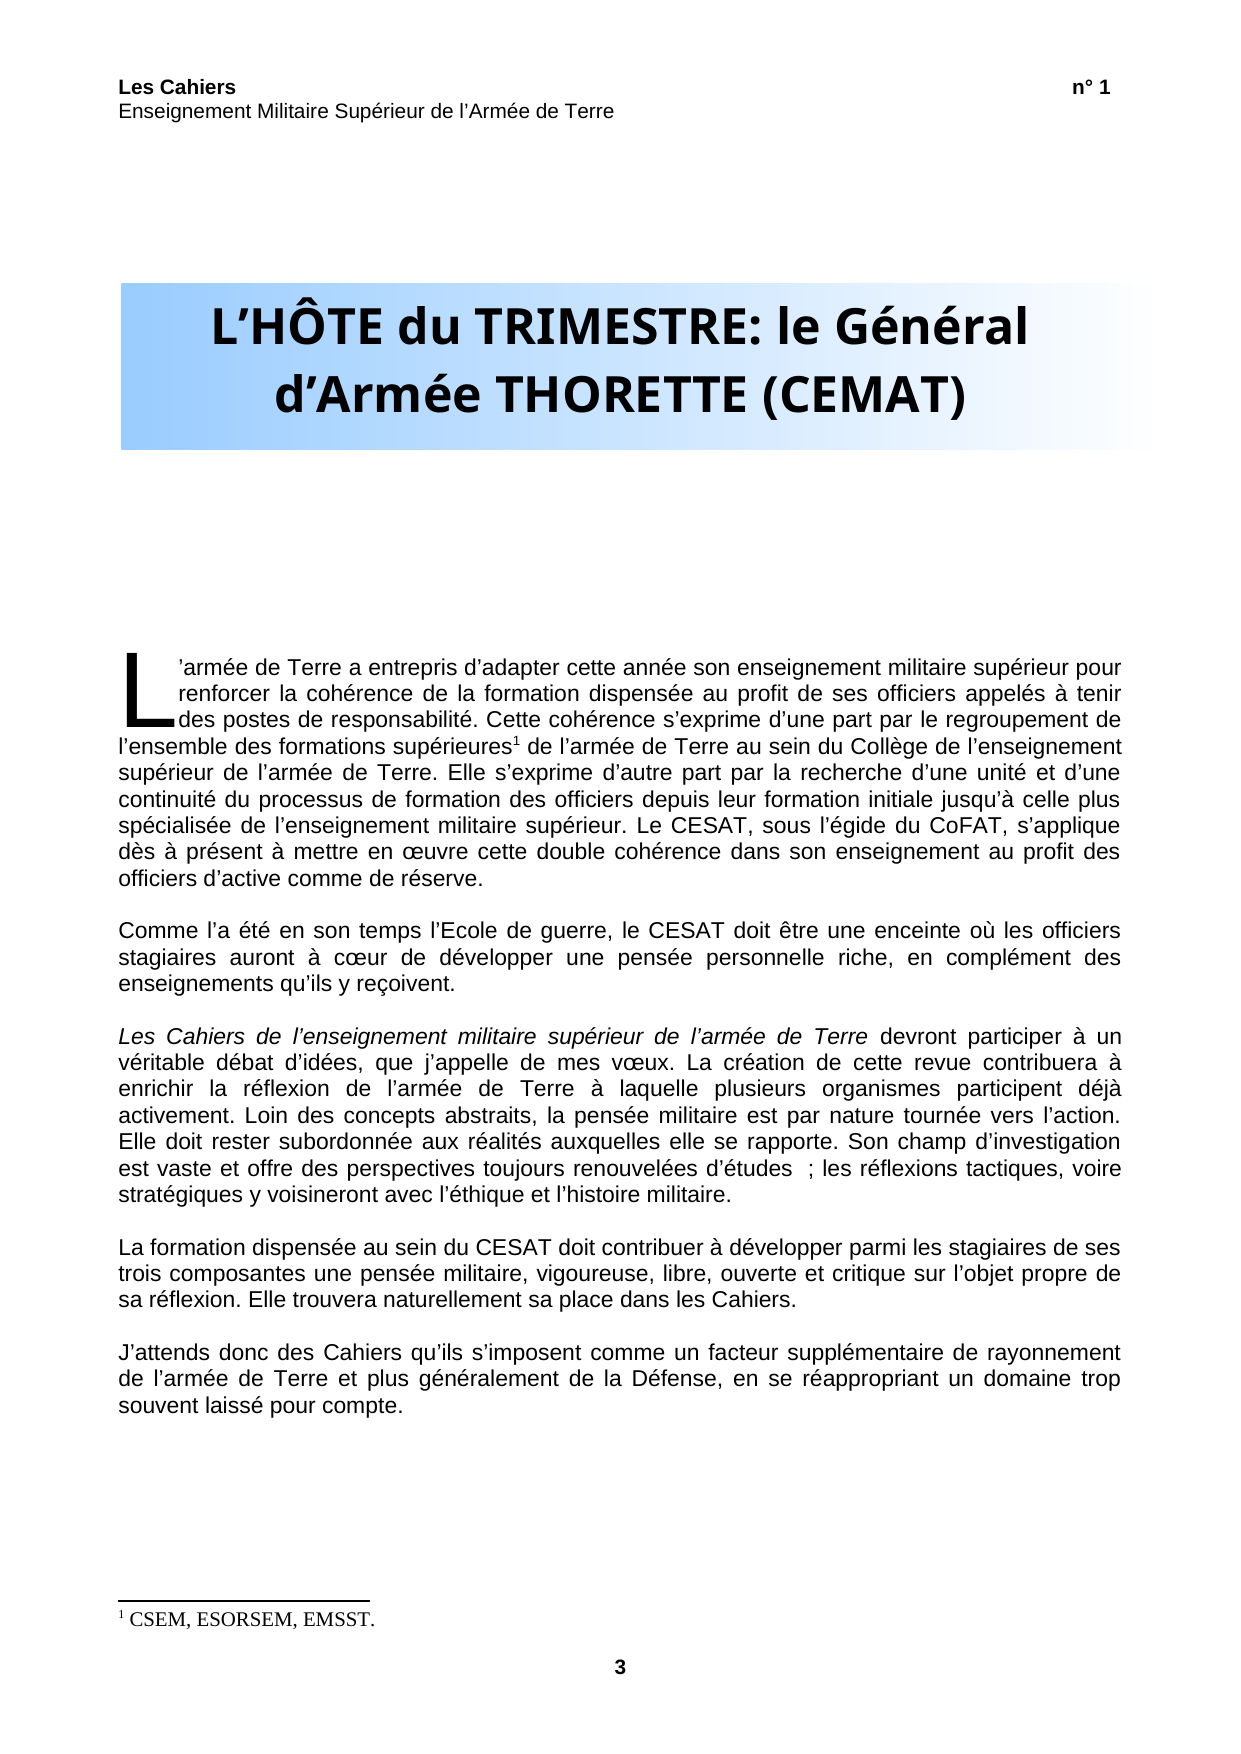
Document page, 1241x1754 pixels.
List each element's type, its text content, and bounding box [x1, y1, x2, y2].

text Les Cahiers de l’enseignement militaire supérieur de l’armée de Terre devront participer à un véritable débat d’idées, que j’appelle de mes vœux. La création de cette revue contribuera à enrichir la réflexion de l’armée de Terre à laquelle plusieurs organismes participent déjà activement. Loin des concepts abstraits, la pensée militaire est par nature tournée vers l’action. Elle doit rester subordonnée aux réalités auxquelles elle se rapporte. Son champ d’investigation est vaste et offre des perspectives toujours renouvelées d’études ; les réflexions tactiques, voire stratégiques y voisineront avec l’éthique et l’histoire militaire. [118, 1023, 1122, 1207]
text ’armée de Terre a entrepris d’adapter cette année son enseignement militaire supérieur pour renforcer la cohérence de la formation dispensée au profit de ses officiers appelés à tenir des postes de responsabilité. Cette cohérence s’exprime d’une part par le regroupement de l’ensemble des formations supérieures de l’armée de Terre au sein du Collège de l’enseignement supérieur de l’armée de Terre. Elle s’exprime d’autre part par la recherche d’une unité et d’une continuité du processus de formation des officiers depuis leur formation initiale jusqu’à celle plus spécialisée de l’enseignement militaire supérieur. Le CESAT, sous l’égide du CoFAT, s’applique dès à présent à mettre en œuvre cette double cohérence dans son enseignement au profit des officiers d’active comme de réserve. [118, 654, 1122, 891]
text J’attends donc des Cahiers qu’ils s’imposent comme un facteur supplémentaire de rayonnement de l’armée de Terre et plus généralement de la Défense, en se réappropriant un domaine trop souvent laissé pour compte. [118, 1339, 1122, 1418]
text La formation dispensée au sein du CESAT doit contribuer à développer parmi les stagiaires de ses trois composantes une pensée militaire, vigoureuse, libre, ouverte et critique sur l’objet propre de sa réflexion. Elle trouvera naturellement sa place dans les Cahiers. [118, 1233, 1122, 1313]
subtitle L’HÔTE du TRIMESTRE: le Général d’Armée THORETTE (CEMAT) [118, 291, 1122, 427]
text Comme l’a été en son temps l’Ecole de guerre, le CESAT doit être une enceinte où les officiers stagiaires auront à cœur de développer une pensée personnelle riche, en complément des enseignements qu’ils y reçoivent. [118, 917, 1122, 996]
